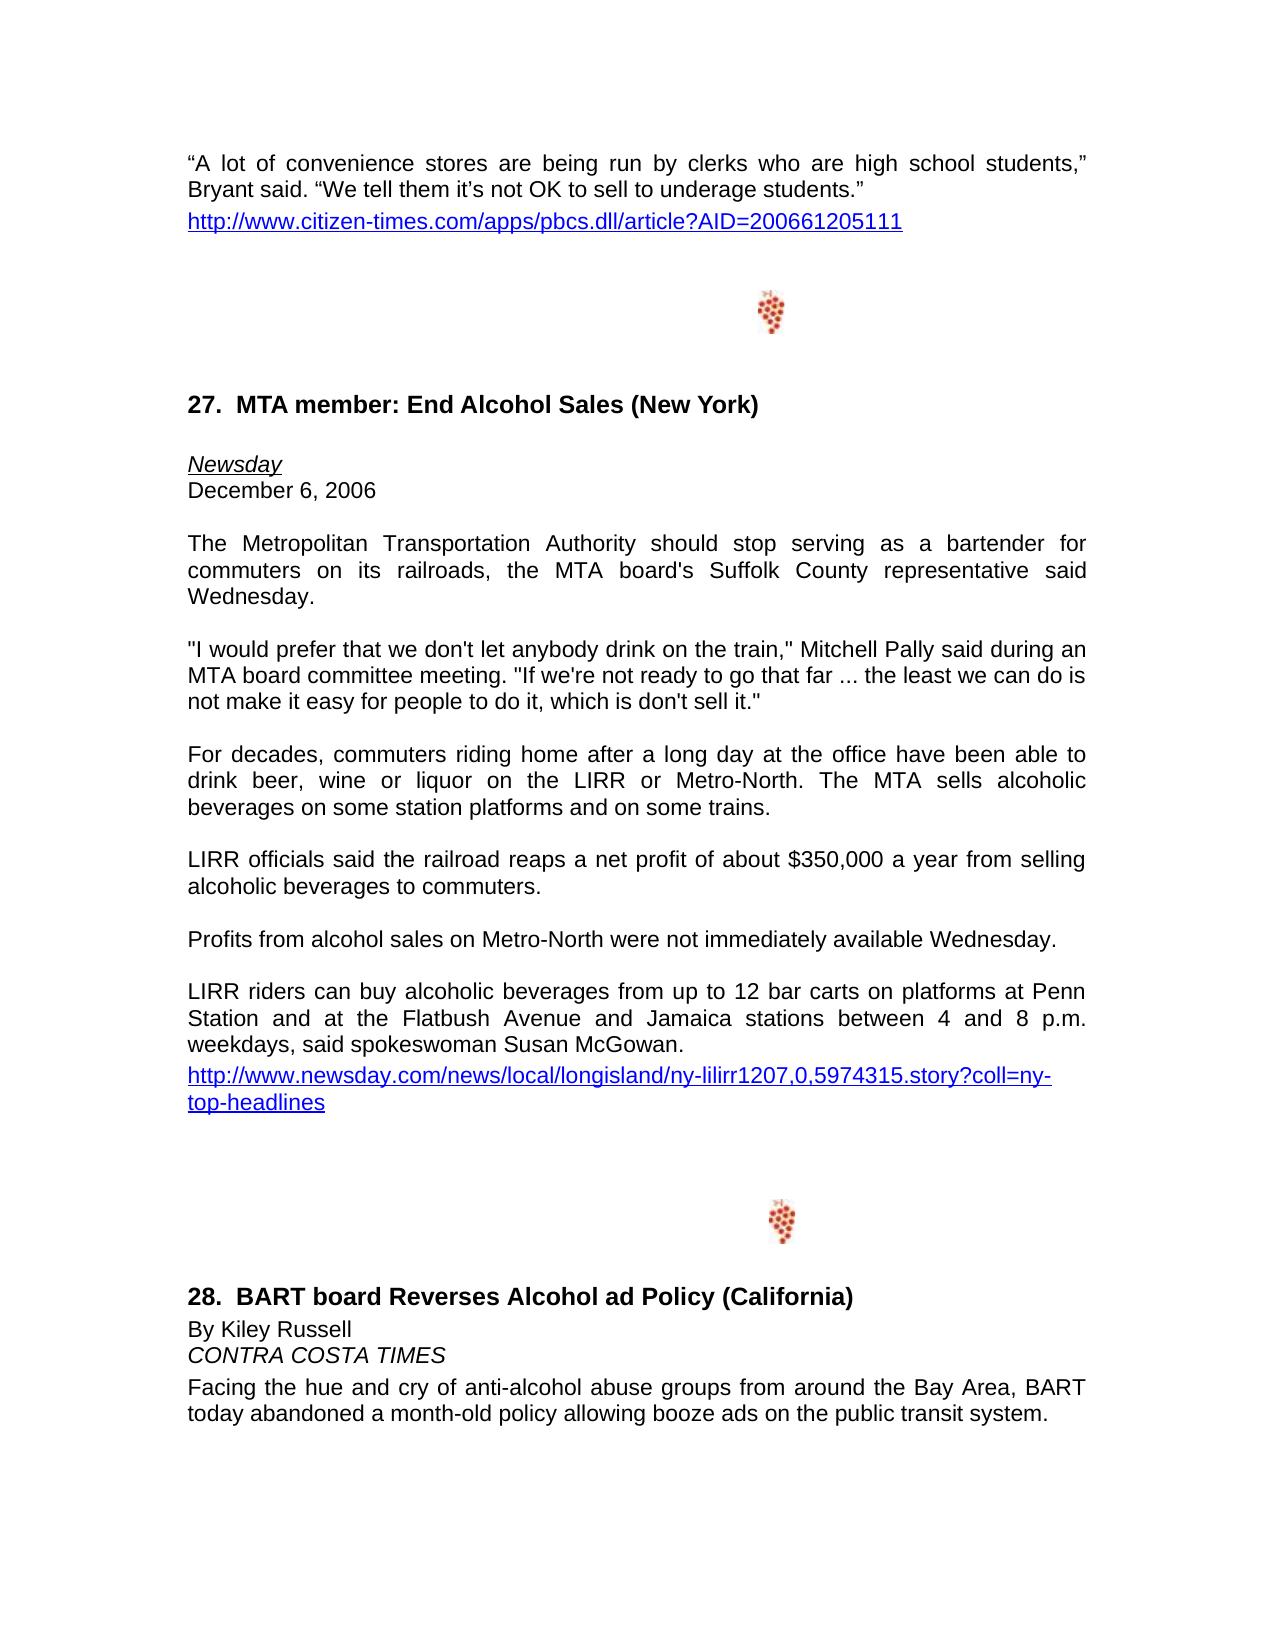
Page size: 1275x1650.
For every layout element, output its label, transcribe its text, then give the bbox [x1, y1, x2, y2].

text http://www.newsday.com/news/local/longisland/ny-lilirr1207,0,5974315.story?coll=ny-top-headlines [187, 1062, 1087, 1115]
text "I would prefer that we don't let anybody drink on the train," Mitchell Pally said during an MTA board committee meeting. "If we're not ready to go that far ... the least we can do is not make it easy for people to do it, which is don't sell it." [187, 636, 1087, 715]
text “A lot of convenience stores are being run by clerks who are high school students,” Bryant said. “We tell them it’s not OK to sell to underage students.” [187, 150, 1087, 203]
text LIRR riders can buy alcoholic beverages from up to 12 bar carts on platforms at Penn Station and at the and stations between 4 and 8 p.m. weekdays, said spokeswoman Susan McGowan. [187, 978, 1087, 1057]
text By Kiley Russell CONTRA COSTA TIMES [187, 1316, 1087, 1369]
picture [768, 1199, 796, 1244]
text Facing the hue and cry of anti-alcohol abuse groups from around the Bay Area, BART today abandoned a month-old policy allowing booze ads on the public transit system. [187, 1374, 1087, 1427]
text LIRR officials said the railroad reaps a net profit of about $350,000 a year from selling alcoholic beverages to commuters. [187, 846, 1087, 899]
subtitle 27. MTA member: End Alcohol Sales () [187, 390, 1087, 418]
text http://www.citizen-times.com/apps/pbcs.dll/article?AID=200661205111 [187, 208, 1087, 234]
text For decades, commuters riding home after a long day at the office have been able to drink beer, wine or liquor on the LIRR or Metro-North. The MTA sells alcoholic beverages on some station platforms and on some trains. [187, 741, 1087, 820]
text Profits from alcohol sales on Metro-North were not immediately available Wednesday. [187, 926, 1087, 952]
text December 6, 2006 [187, 477, 1087, 504]
picture [757, 290, 785, 334]
text The Metropolitan Transportation Authority should stop serving as a bartender for commuters on its railroads, the MTA board's representative said Wednesday. [187, 530, 1087, 609]
text 28. BART board Reverses Alcohol ad Policy () [187, 1282, 1087, 1311]
text Newsday [187, 451, 1087, 477]
